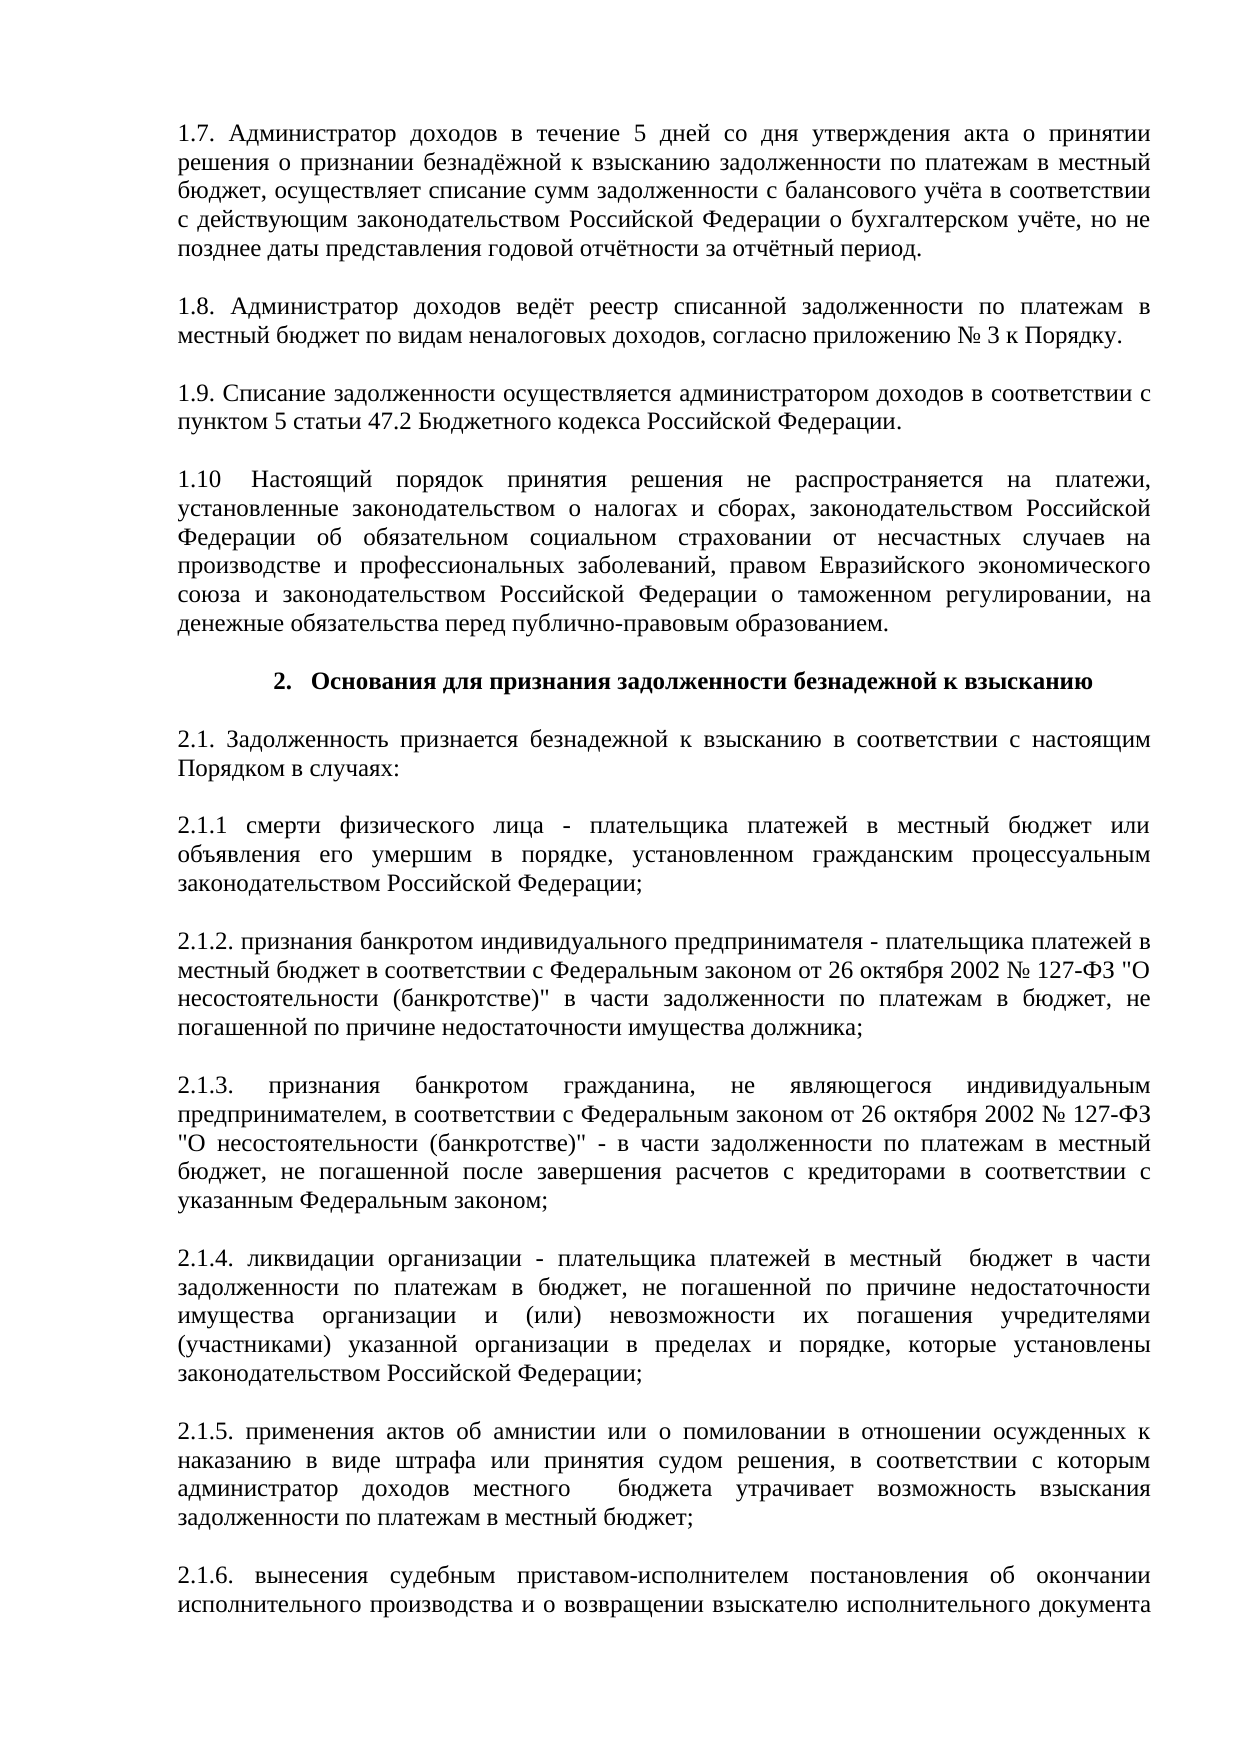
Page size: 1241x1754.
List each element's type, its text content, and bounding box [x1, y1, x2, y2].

text 2.1.2. признания банкротом индивидуального предпринимателя - плательщика платежей в местный бюджет в соответствии с Федеральным законом от 26 октября 2002 № 127-ФЗ "О несостоятельности (банкротстве)" в части задолженности по платежам в бюджет, не погашенной по причине недостаточности имущества должника; [177, 926, 1152, 1041]
text 1.7. Администратор доходов в течение 5 дней со дня утверждения акта о принятии решения о признании безнадёжной к взысканию задолженности по платежам в местный бюджет, осуществляет списание сумм задолженности с балансового учёта в соответствии с действующим законодательством Российской Федерации о бухгалтерском учёте, но не позднее даты представления годовой отчётности за отчётный период. [177, 118, 1152, 262]
text 1.9. Списание задолженности осуществляется администратором доходов в соответствии с пунктом 5 статьи 47.2 Бюджетного кодекса Российской Федерации. [177, 378, 1152, 435]
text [177, 1560, 1152, 1618]
text 1.10 Настоящий порядок принятия решения не распространяется на платежи, установленные законодательством о налогах и сборах, законодательством Российской Федерации об обязательном социальном страховании от несчастных случаев на производстве и профессиональных заболеваний, правом Евразийского экономического союза и законодательством Российской Федерации о таможенном регулировании, на денежные обязательства перед публично-правовым образованием. [177, 464, 1152, 637]
text 2.1.5. применения актов об амнистии или о помиловании в отношении осужденных к наказанию в виде штрафа или принятия судом решения, в соответствии с которым администратор доходов местного бюджета утрачивает возможность взыскания задолженности по платежам в местный бюджет; [177, 1416, 1152, 1531]
text 2.1.1 смерти физического лица - плательщика платежей в местный бюджет или объявления его умершим в порядке, установленном гражданским процессуальным законодательством Российской Федерации; [177, 811, 1152, 897]
text 2.1.3. признания банкротом гражданина, не являющегося индивидуальным предпринимателем, в соответствии с Федеральным законом от 26 октября 2002 № 127-ФЗ "О несостоятельности (банкротстве)" - в части задолженности по платежам в местный бюджет, не погашенной после завершения расчетов с кредиторами в соответствии с указанным Федеральным законом; [177, 1070, 1152, 1214]
text 2.1.4. ликвидации организации - плательщика платежей в местный бюджет в части задолженности по платежам в бюджет, не погашенной по причине недостаточности имущества организации и (или) невозможности их погашения учредителями (участниками) указанной организации в пределах и порядке, которые установлены законодательством Российской Федерации; [177, 1243, 1152, 1387]
list Основания для признания задолженности безнадежной к взысканию [215, 666, 1152, 695]
text 2.1. Задолженность признается безнадежной к взысканию в соответствии с настоящим Порядком в случаях: [177, 724, 1152, 781]
text 1.8. Администратор доходов ведёт реестр списанной задолженности по платежам в местный бюджет по видам неналоговых доходов, согласно приложению № 3 к Порядку. [177, 291, 1152, 348]
